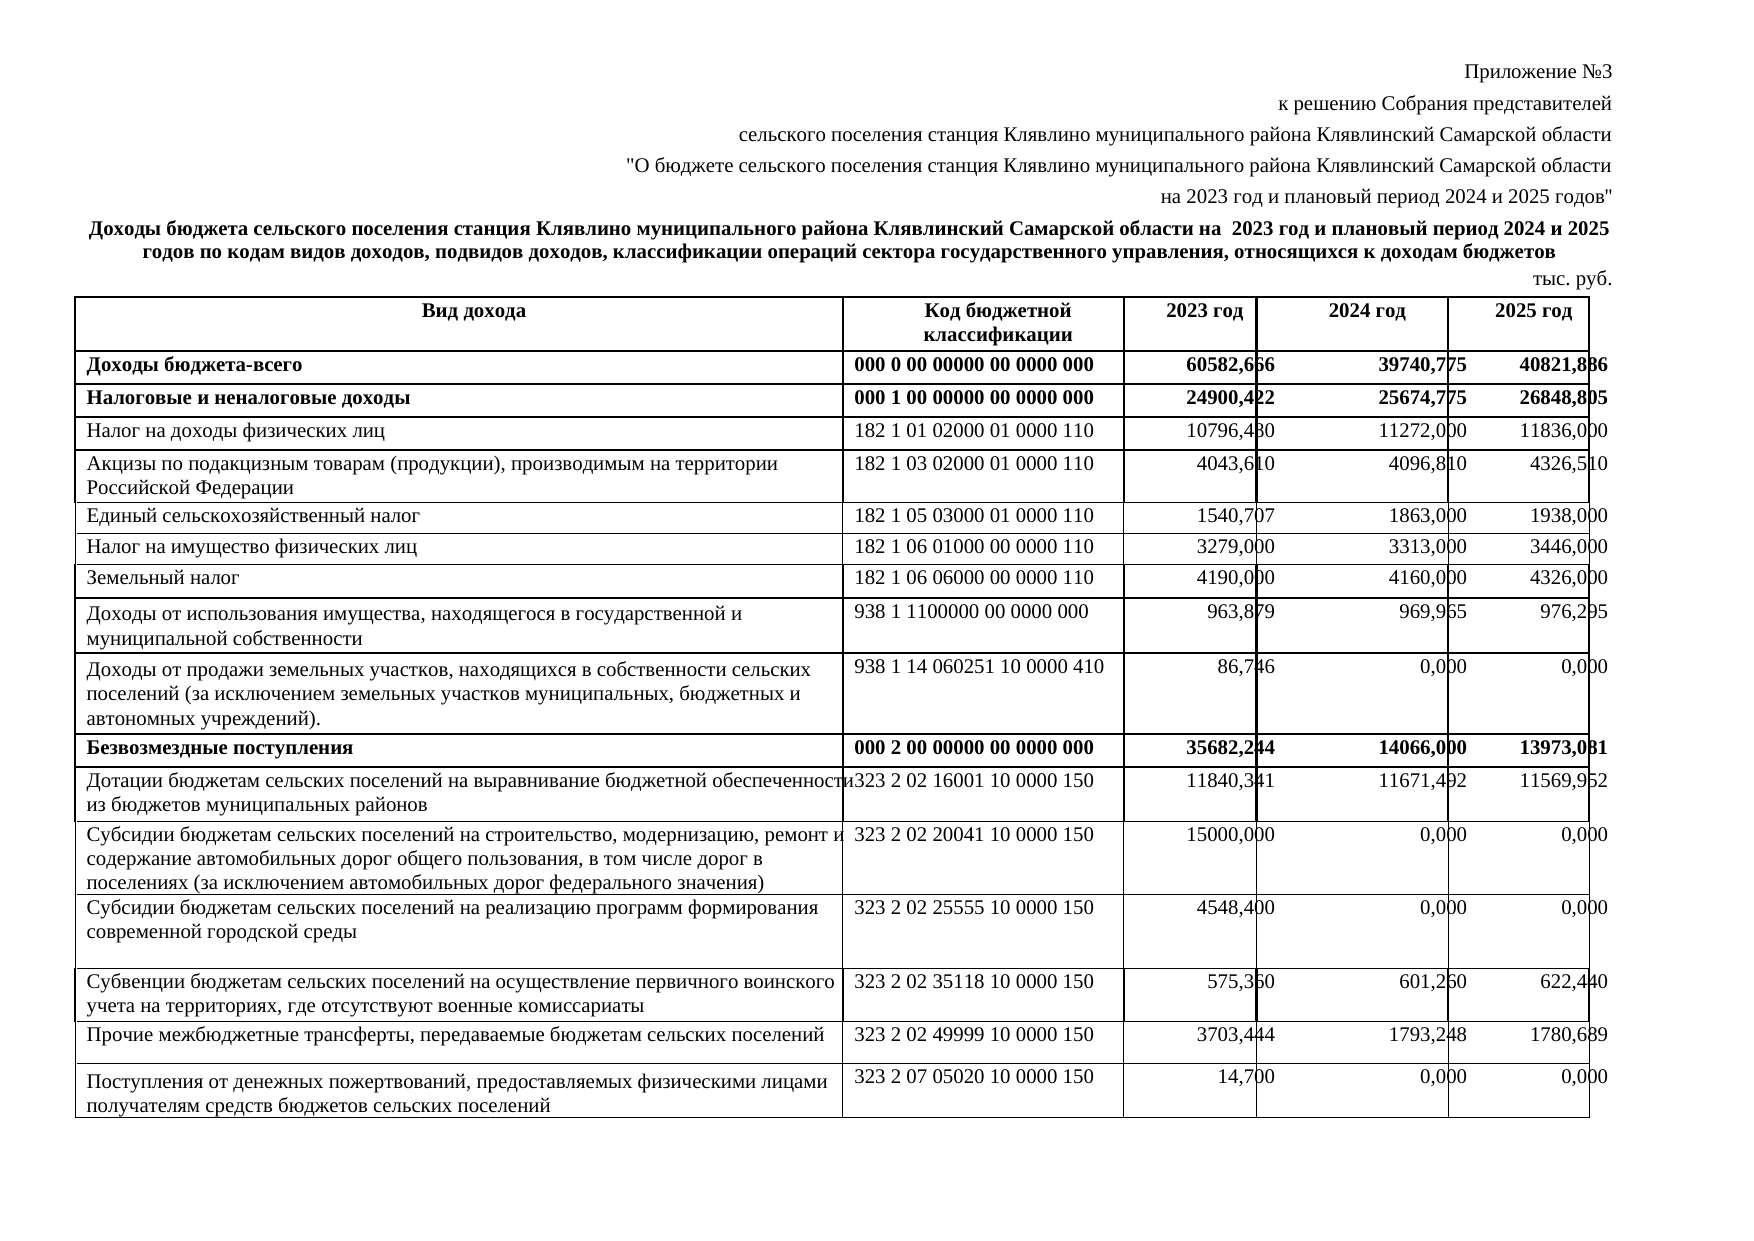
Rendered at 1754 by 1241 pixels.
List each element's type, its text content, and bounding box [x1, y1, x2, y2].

table_cell 4326,510 [1449, 451, 1588, 502]
table_cell 0,000 [1257, 895, 1448, 968]
table_cell 1793,248 [1257, 1022, 1448, 1063]
table_cell 0,000 [1258, 654, 1447, 733]
table_cell 0,000 [1257, 1064, 1448, 1117]
table_cell 60582,666 [1125, 352, 1255, 383]
table_cell Акцизы по подакцизным товарам (продукции), производимым на территории Российской Федерации [76, 451, 842, 502]
table_cell 323 2 02 25555 10 0000 150 [843, 895, 1123, 968]
table_cell 4096,810 [1258, 451, 1447, 502]
table_cell 182 1 06 01000 00 0000 110 [843, 534, 1123, 564]
table_cell тыс. руб. [75, 265, 1594, 296]
table_cell Доходы от продажи земельных участков, находящихся в собственности сельских поселений (за исключением земельных участков муниципальных, бюджетных и автономных учреждений). [76, 654, 842, 733]
table_cell Налоговые и неналоговые доходы [76, 385, 842, 416]
table_cell 323 2 07 05020 10 0000 150 [843, 1064, 1123, 1117]
table_cell 182 1 06 06000 00 0000 110 [844, 565, 1123, 597]
table_cell 0,000 [1449, 1064, 1589, 1117]
table_cell сельского поселения станция Клявлино муниципального района Клявлинский Самарской области [75, 122, 1594, 153]
table_cell 3703,444 [1124, 1022, 1256, 1063]
table_cell 40821,886 [1449, 352, 1588, 383]
table_cell 0,000 [1449, 654, 1588, 733]
table_cell 24900,422 [1125, 385, 1255, 416]
table_cell Налог на имущество физических лиц [76, 534, 842, 564]
table_cell 11569,952 [1449, 768, 1588, 821]
table_header Приложение №3 [75, 59, 1594, 90]
table_cell 969,965 [1258, 599, 1447, 652]
table_cell Доходы бюджета сельского поселения станция Клявлино муниципального района Клявлинский Самарской области на 2023 год и плановый период 2024 и 2025 годов по кодам видов доходов, подвидов доходов, классификации операций сектора государственного управления, относящихся к доходам бюджетов [75, 215, 1594, 265]
table_cell на 2023 год и плановый период 2024 и 2025 годов'' [75, 184, 1594, 215]
table_cell 11836,000 [1449, 418, 1588, 449]
table_cell 323 2 02 20041 10 0000 150 [843, 822, 1123, 894]
table_cell 182 1 03 02000 01 0000 110 [844, 451, 1123, 502]
table_cell 4190,000 [1125, 565, 1255, 597]
table_cell 26848,805 [1449, 385, 1588, 416]
table_cell 1938,000 [1449, 503, 1589, 533]
table_cell 3279,000 [1124, 534, 1256, 564]
table_cell 13973,081 [1449, 735, 1588, 766]
table_cell 2024 год [1258, 298, 1447, 350]
table_cell Субсидии бюджетам сельских поселений на реализацию программ формирования современной городской среды [76, 895, 842, 968]
table_cell 4043,610 [1125, 451, 1255, 502]
table_cell 14066,000 [1258, 735, 1447, 766]
table_cell 39740,775 [1258, 352, 1447, 383]
table_cell 601,260 [1258, 969, 1447, 1021]
table_cell Доходы от использования имущества, находящегося в государственной и муниципальной собственности [76, 599, 842, 652]
table_cell 000 0 00 00000 00 0000 000 [844, 352, 1123, 383]
table_cell Дотации бюджетам сельских поселений на выравнивание бюджетной обеспеченности из бюджетов муниципальных районов [76, 768, 842, 821]
table_cell 15000,000 [1124, 822, 1256, 894]
table_cell 1863,000 [1257, 503, 1448, 533]
table_cell 182 1 01 02000 01 0000 110 [844, 418, 1123, 449]
table_cell Доходы бюджета-всего [76, 352, 842, 383]
table_cell Вид дохода [76, 298, 842, 350]
table_cell 938 1 14 060251 10 0000 410 [844, 654, 1123, 733]
table_cell Земельный налог [76, 565, 842, 597]
table_cell 1540,707 [1124, 503, 1256, 533]
table_cell 25674,775 [1258, 385, 1447, 416]
table_cell 11671,492 [1258, 768, 1447, 821]
table_cell 1780,689 [1449, 1022, 1589, 1063]
table_cell 000 1 00 00000 00 0000 000 [844, 385, 1123, 416]
table_cell 2023 год [1125, 298, 1255, 350]
table_cell 323 2 02 16001 10 0000 150 [844, 768, 1123, 821]
table_cell 323 2 02 49999 10 0000 150 [843, 1022, 1123, 1063]
table_cell 35682,244 [1125, 735, 1255, 766]
table_cell 3313,000 [1257, 534, 1448, 564]
table_cell 3446,000 [1449, 534, 1589, 564]
table_cell 976,295 [1449, 599, 1588, 652]
table_cell Субсидии бюджетам сельских поселений на строительство, модернизацию, ремонт и содержание автомобильных дорог общего пользования, в том числе дорог в поселениях (за исключением автомобильных дорог федерального значения) [76, 822, 842, 894]
table_cell 0,000 [1449, 822, 1589, 894]
table_cell Поступления от денежных пожертвований, предоставляемых физическими лицами получателям средств бюджетов сельских поселений [76, 1064, 842, 1117]
table_cell 4326,000 [1449, 565, 1588, 597]
table_cell 182 1 05 03000 01 0000 110 [843, 503, 1123, 533]
table_cell 323 2 02 35118 10 0000 150 [844, 969, 1123, 1021]
table_cell 0,000 [1257, 822, 1448, 894]
table_cell 575,360 [1125, 969, 1255, 1021]
table_cell 4160,000 [1258, 565, 1447, 597]
table_cell 963,879 [1125, 599, 1255, 652]
table_cell "О бюджете сельского поселения станция Клявлино муниципального района Клявлинский Самарской области [75, 153, 1594, 184]
table_cell 10796,480 [1125, 418, 1255, 449]
table_cell Прочие межбюджетные трансферты, передаваемые бюджетам сельских поселений [76, 1022, 842, 1063]
table_cell Налог на доходы физических лиц [76, 418, 842, 449]
table_cell Субвенции бюджетам сельских поселений на осуществление первичного воинского учета на территориях, где отсутствуют военные комиссариаты [76, 969, 842, 1021]
table_cell 000 2 00 00000 00 0000 000 [844, 735, 1123, 766]
table_cell 0,000 [1449, 895, 1589, 968]
table_cell Безвозмездные поступления [76, 735, 842, 766]
table_cell 938 1 1100000 00 0000 000 [844, 599, 1123, 652]
table_cell Единый сельскохозяйственный налог [76, 503, 842, 533]
table_cell Код бюджетной классификации [844, 298, 1123, 350]
table_cell 2025 год [1449, 298, 1588, 350]
table_cell 11272,000 [1258, 418, 1447, 449]
table_cell 622,440 [1449, 969, 1588, 1021]
table_cell 14,700 [1124, 1064, 1256, 1117]
table_cell 4548,400 [1124, 895, 1256, 968]
table_cell 11840,341 [1125, 768, 1255, 821]
table_cell к решению Собрания представителей [75, 90, 1594, 122]
table_cell 86,746 [1125, 654, 1255, 733]
